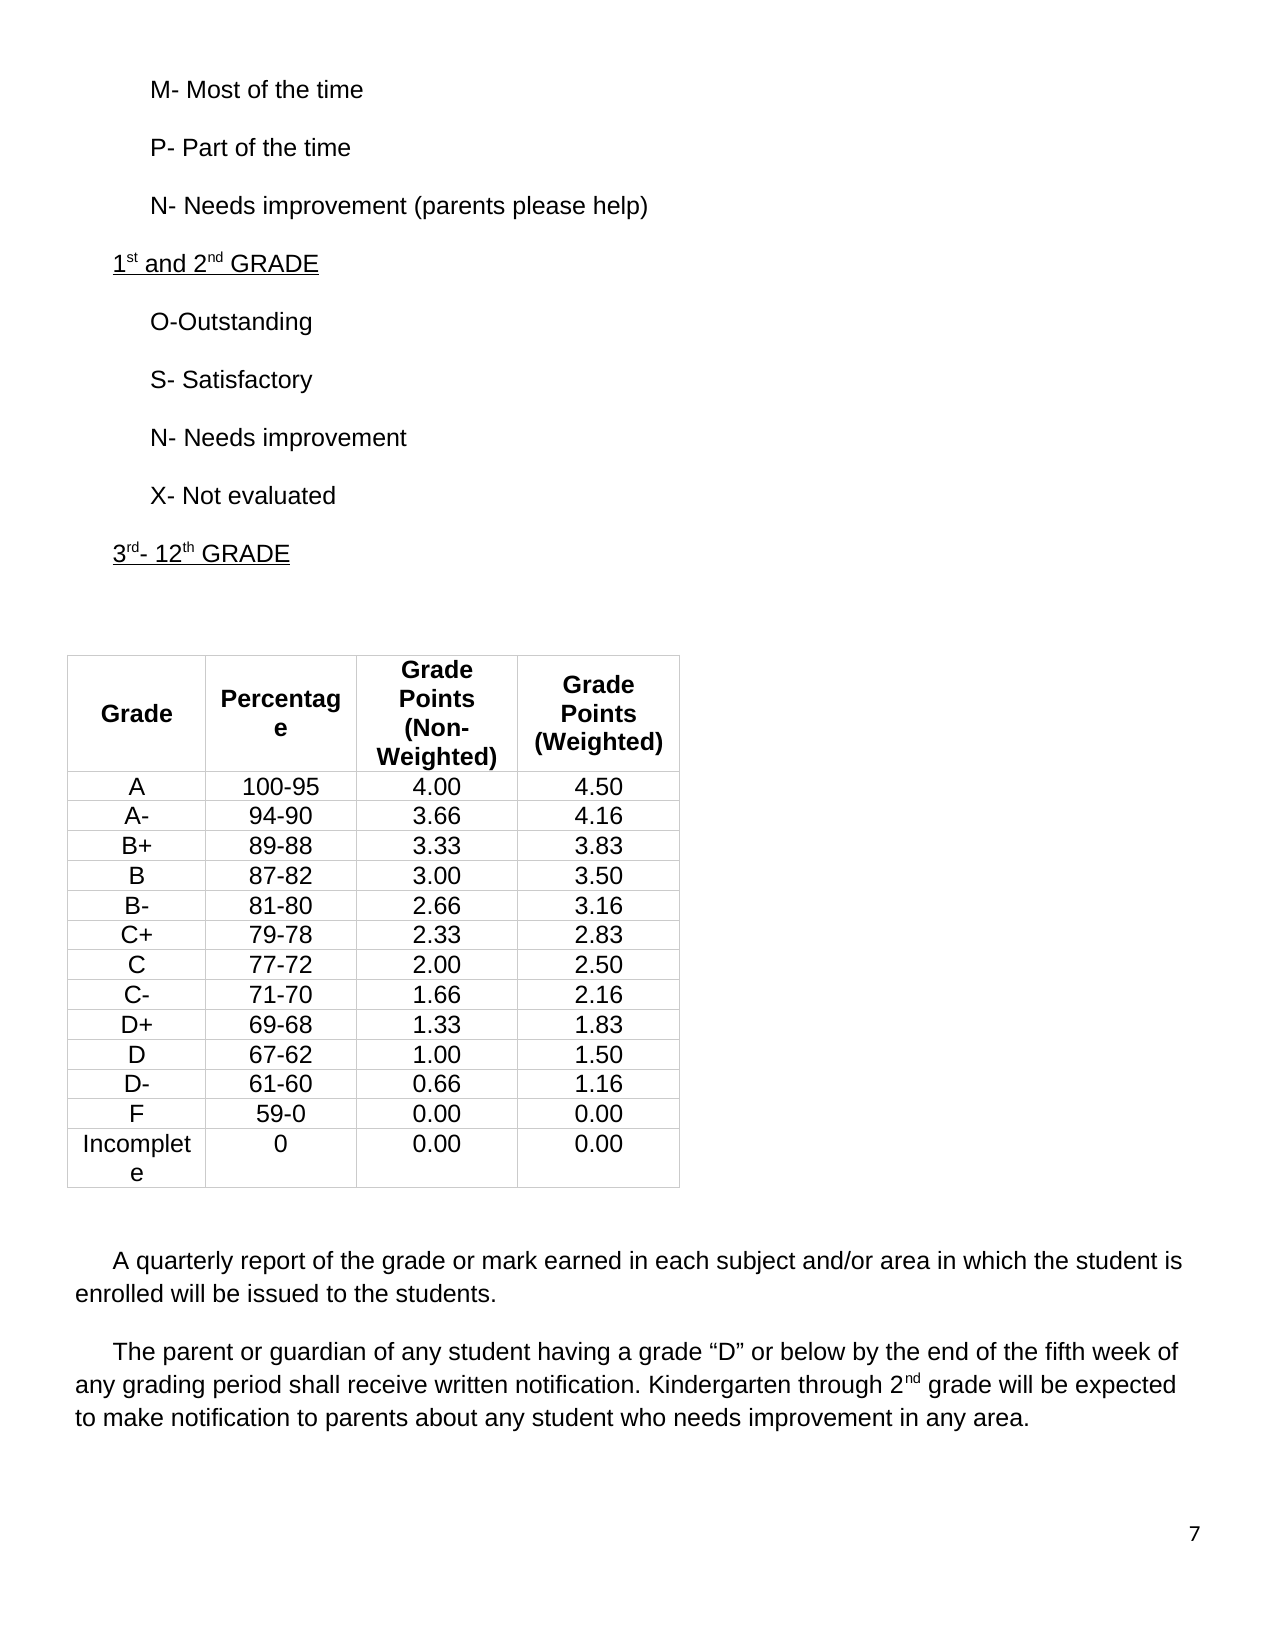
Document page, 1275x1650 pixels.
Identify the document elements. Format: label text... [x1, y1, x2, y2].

table_cell D [68, 1040, 205, 1068]
text A quarterly report of the grade or mark earned in each subject and/or area in which the student is enrolled will be issued to the students. [75, 1246, 1200, 1307]
table_cell 3.66 [357, 801, 517, 830]
table_cell 2.50 [518, 950, 679, 979]
table_cell 94-90 [206, 801, 356, 830]
table_cell 3.00 [357, 861, 517, 890]
table_cell 3.50 [518, 861, 679, 890]
text S- Satisfactory [75, 365, 1200, 394]
table_cell C [68, 950, 205, 979]
table_cell C- [68, 980, 205, 1009]
table_cell 61-60 [206, 1070, 356, 1098]
table_cell 2.16 [518, 980, 679, 1009]
table_cell 71-70 [206, 980, 356, 1009]
table_cell 2.83 [518, 921, 679, 949]
text P- Part of the time [75, 133, 1200, 162]
table_cell 0.00 [357, 1129, 517, 1187]
table_cell 0.00 [518, 1099, 679, 1128]
table_cell C+ [68, 921, 205, 949]
text X- Not evaluated [75, 481, 1200, 510]
table_cell 3.83 [518, 831, 679, 860]
text N- Needs improvement [75, 423, 1200, 452]
table_cell 3.16 [518, 891, 679, 919]
table_cell 59-0 [206, 1099, 356, 1128]
table_cell 1.66 [357, 980, 517, 1009]
table_header Grade Points (Non-Weighted) [357, 656, 517, 771]
table_cell Incomplete [68, 1129, 205, 1187]
table_cell F [68, 1099, 205, 1128]
table_cell B- [68, 891, 205, 919]
table_cell A- [68, 801, 205, 830]
table_cell 69-68 [206, 1010, 356, 1039]
table_cell 1.33 [357, 1010, 517, 1039]
table_cell 1.83 [518, 1010, 679, 1039]
text M- Most of the time [75, 75, 1200, 104]
table_cell 1.00 [357, 1040, 517, 1068]
table_cell A [68, 772, 205, 800]
text O-Outstanding [75, 307, 1200, 336]
table_header Grade [68, 656, 205, 771]
table_cell 1.16 [518, 1070, 679, 1098]
table_cell 77-72 [206, 950, 356, 979]
text N- Needs improvement (parents please help) [75, 191, 1200, 220]
table_cell 2.33 [357, 921, 517, 949]
text 1st and 2nd GRADE [75, 249, 1200, 278]
table_header Percentage [206, 656, 356, 771]
table_cell 4.00 [357, 772, 517, 800]
table_header Grade Points (Weighted) [518, 656, 679, 771]
table_cell D+ [68, 1010, 205, 1039]
text The parent or guardian of any student having a grade “D” or below by the end of the fifth week of any grading period shall receive written notification. Kindergarten through 2nd grade will be expected to make notification to parents about any student who needs improvement in any area. [75, 1337, 1200, 1431]
table_cell D- [68, 1070, 205, 1098]
table_cell 67-62 [206, 1040, 356, 1068]
table_cell 3.33 [357, 831, 517, 860]
table_cell 2.00 [357, 950, 517, 979]
table_cell 79-78 [206, 921, 356, 949]
table_cell 0.00 [357, 1099, 517, 1128]
table_cell 0 [206, 1129, 356, 1187]
table_cell 100-95 [206, 772, 356, 800]
table_cell 0.00 [518, 1129, 679, 1187]
table_cell B+ [68, 831, 205, 860]
table_cell 81-80 [206, 891, 356, 919]
table_cell 0.66 [357, 1070, 517, 1098]
table_cell 4.16 [518, 801, 679, 830]
table_cell 87-82 [206, 861, 356, 890]
table_cell 1.50 [518, 1040, 679, 1068]
text 3rd- 12th GRADE [75, 539, 1200, 568]
table_cell 2.66 [357, 891, 517, 919]
table_cell B [68, 861, 205, 890]
table_cell 89-88 [206, 831, 356, 860]
table_cell 4.50 [518, 772, 679, 800]
